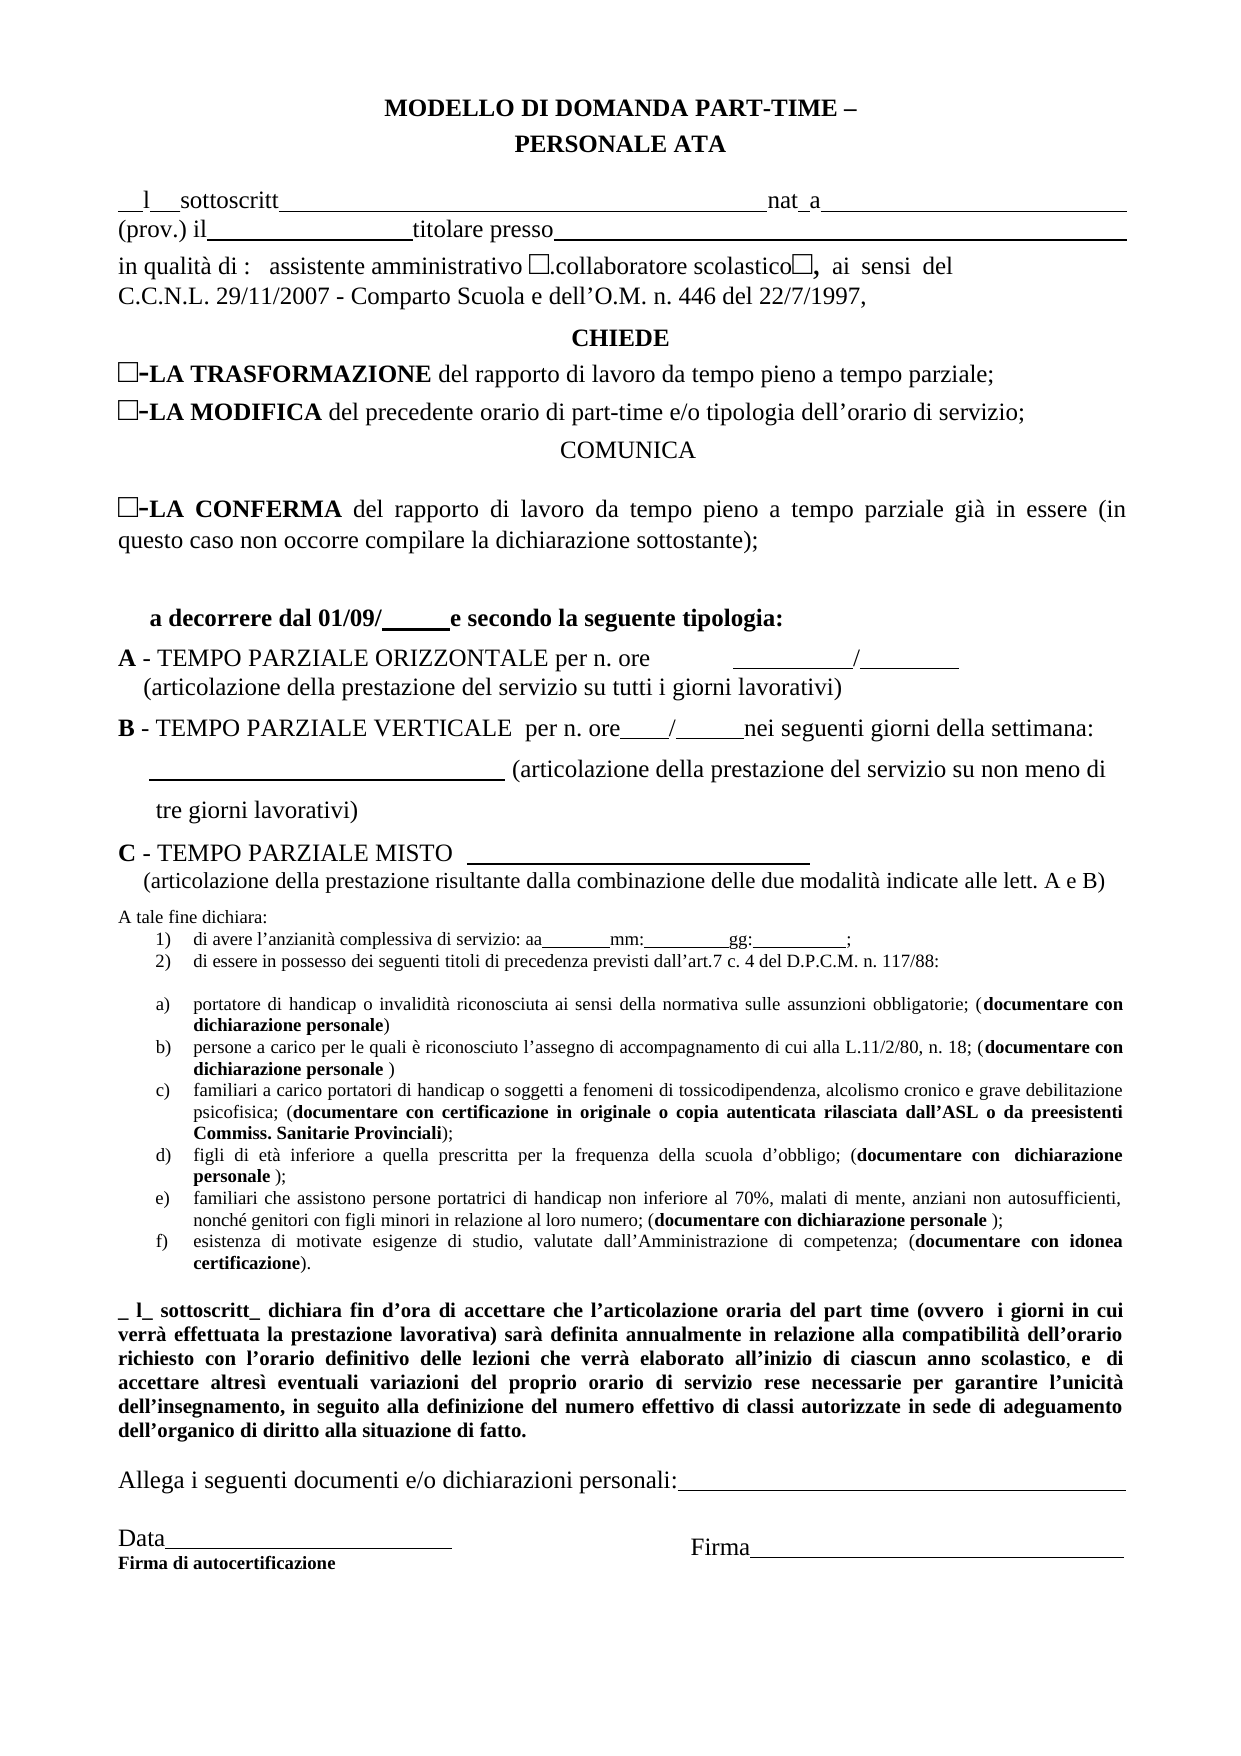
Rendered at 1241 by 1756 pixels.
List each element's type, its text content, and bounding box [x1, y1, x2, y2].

text (articolazione della prestazione risultante dalla combinazione delle due modalità indicate alle lett. A e B) [143, 867, 1138, 894]
text A tale fine dichiara: [118, 907, 1138, 928]
text C.C.N.L. 29/11/2007 - Comparto Scuola e dell’O.M. n. 446 del 22/7/1997, [118, 281, 1138, 310]
text A - TEMPO PARZIALE ORIZZONTALE per n. ore / [118, 643, 1138, 672]
list figli di età inferiore a quella prescritta per la frequenza della scuola d’obbligo; (documentare con dichiarazione personale ); [156, 1144, 1123, 1187]
subtitle MODELLO DI DOMANDA PART-TIME – PERSONALE ATA [308, 93, 932, 158]
list familiari a carico portatori di handicap o soggetti a fenomeni di tossicodipendenza, alcolismo cronico e grave debilitazione psicofisica; (documentare con certificazione in originale o copia autenticata rilasciata dall’ASL o da preesistenti Commiss. Sanitarie Provinciali); [156, 1079, 1124, 1144]
list familiari che assistono persone portatrici di handicap non inferiore al 70%, malati di mente, anziani non autosufficienti, nonché genitori con figli minori in relazione al loro numero; (documentare con dichiarazione personale ); [155, 1187, 1123, 1230]
text C - TEMPO PARZIALE MISTO [118, 838, 1138, 867]
subtitle a decorrere dal 01/09/ e secondo la seguente tipologia: [149, 603, 1138, 632]
subtitle CHIEDE [568, 324, 672, 352]
text Allega i seguenti documenti e/o dichiarazioni personali: [118, 1465, 1138, 1494]
list portatore di handicap o invalidità riconosciuta ai sensi della normativa sulle assunzioni obbligatorie; (documentare con dichiarazione personale) [156, 993, 1123, 1036]
list di essere in possesso dei seguenti titoli di precedenza previsti dall’art.7 c. 4 del D.P.C.M. n. 117/88: [155, 950, 1138, 972]
list esistenza di motivate esigenze di studio, valutate dall’Amministrazione di competenza; (documentare con idonea certificazione). [156, 1230, 1123, 1273]
text □-LA MODIFICA del precedente orario di part-time e/o tipologia dell’orario di servizio; [118, 390, 1138, 428]
text Firma [690, 1532, 1138, 1561]
text Data [118, 1523, 456, 1551]
list persone a carico per le quali è riconosciuto l’assegno di accompagnamento di cui alla L.11/2/80, n. 18; (documentare con dichiarazione personale ) [156, 1036, 1123, 1079]
text □-LA CONFERMA del rapporto di lavoro da tempo pieno a tempo parziale già in essere (in questo caso non occorre compilare la dichiarazione sottostante); [118, 487, 1128, 554]
text _ l_ sottoscritt_ dichiara fin d’ora di accettare che l’articolazione oraria del part time (ovvero i giorni in cui verrà effettuata la prestazione lavorativa) sarà definita annualmente in relazione alla compatibilità dell’orario richiesto con l’orario definitivo delle lezioni che verrà elaborato all’inizio di ciascun anno scolastico, e di accettare altresì eventuali variazioni del proprio orario di servizio rese necessarie per garantire l’unicità dell’insegnamento, in seguito alla definizione del numero effettivo di classi autorizzate in sede di adeguamento dell’organico di diritto alla situazione di fatto. [118, 1298, 1124, 1442]
text B - TEMPO PARZIALE VERTICALE per n. ore / nei seguenti giorni della settimana: [118, 713, 1138, 742]
text l sottoscritt nat a (prov.) il titolare presso in qualità di : assistente amministrativo □.collaboratore scolastico□, ai sensi del [118, 186, 1128, 281]
list di avere l’anzianità complessiva di servizio: aa mm: gg: ; [155, 928, 1138, 950]
text (articolazione della prestazione del servizio su tutti i giorni lavorativi) [143, 672, 1138, 700]
text □-LA TRASFORMAZIONE del rapporto di lavoro da tempo pieno a tempo parziale; [118, 352, 1138, 390]
text COMUNICA [118, 428, 1138, 466]
text Firma di autocertificazione [118, 1552, 456, 1574]
text (articolazione della prestazione del servizio su non meno di tre giorni lavorativi) [149, 754, 1107, 824]
